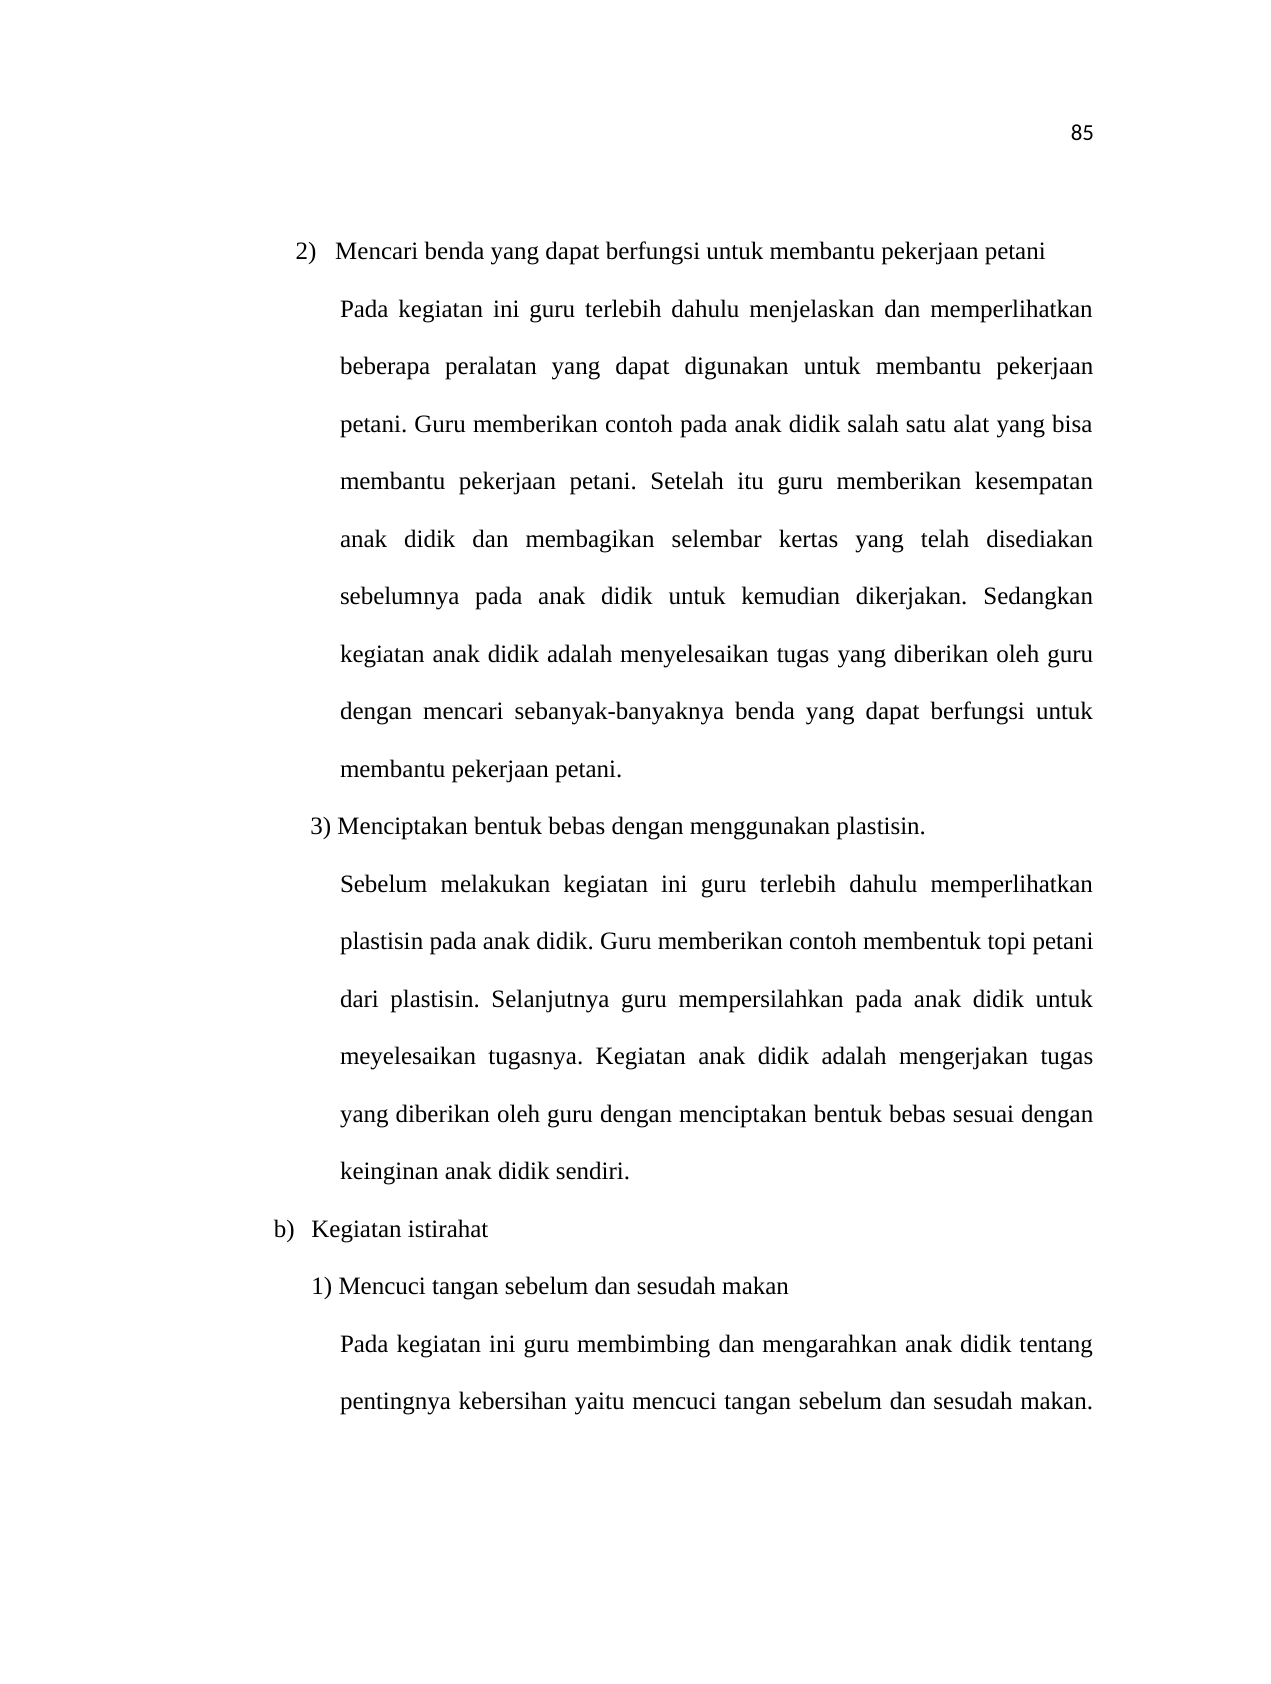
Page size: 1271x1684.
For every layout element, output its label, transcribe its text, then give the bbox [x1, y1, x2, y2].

list 3) Menciptakan bentuk bebas dengan menggunakan plastisin. [310, 811, 1094, 840]
text 1) Mencuci tangan sebelum dan sesudah makan [310, 1271, 1094, 1300]
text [340, 1329, 1094, 1415]
list 2) Mencari benda yang dapat berfungsi untuk membantu pekerjaan petani [295, 236, 1094, 265]
list Pada kegiatan ini guru terlebih dahulu menjelaskan dan memperlihatkan beberapa peralatan yang dapat digunakan untuk membantu pekerjaan petani. Guru memberikan contoh pada anak didik salah satu alat yang bisa membantu pekerjaan petani. Setelah itu guru memberikan kesempatan anak didik dan membagikan selembar kertas yang telah disediakan sebelumnya pada anak didik untuk kemudian dikerjakan. Sedangkan kegiatan anak didik adalah menyelesaikan tugas yang diberikan oleh guru dengan mencari sebanyak-banyaknya benda yang dapat berfungsi untuk membantu pekerjaan petani. [340, 294, 1094, 782]
list Kegiatan istirahat [274, 1214, 1094, 1242]
list Sebelum melakukan kegiatan ini guru terlebih dahulu memperlihatkan plastisin pada anak didik. Guru memberikan contoh membentuk topi petani dari plastisin. Selanjutnya guru mempersilahkan pada anak didik untuk meyelesaikan tugasnya. Kegiatan anak didik adalah mengerjakan tugas yang diberikan oleh guru dengan menciptakan bentuk bebas sesuai dengan keinginan anak didik sendiri. [340, 869, 1094, 1185]
